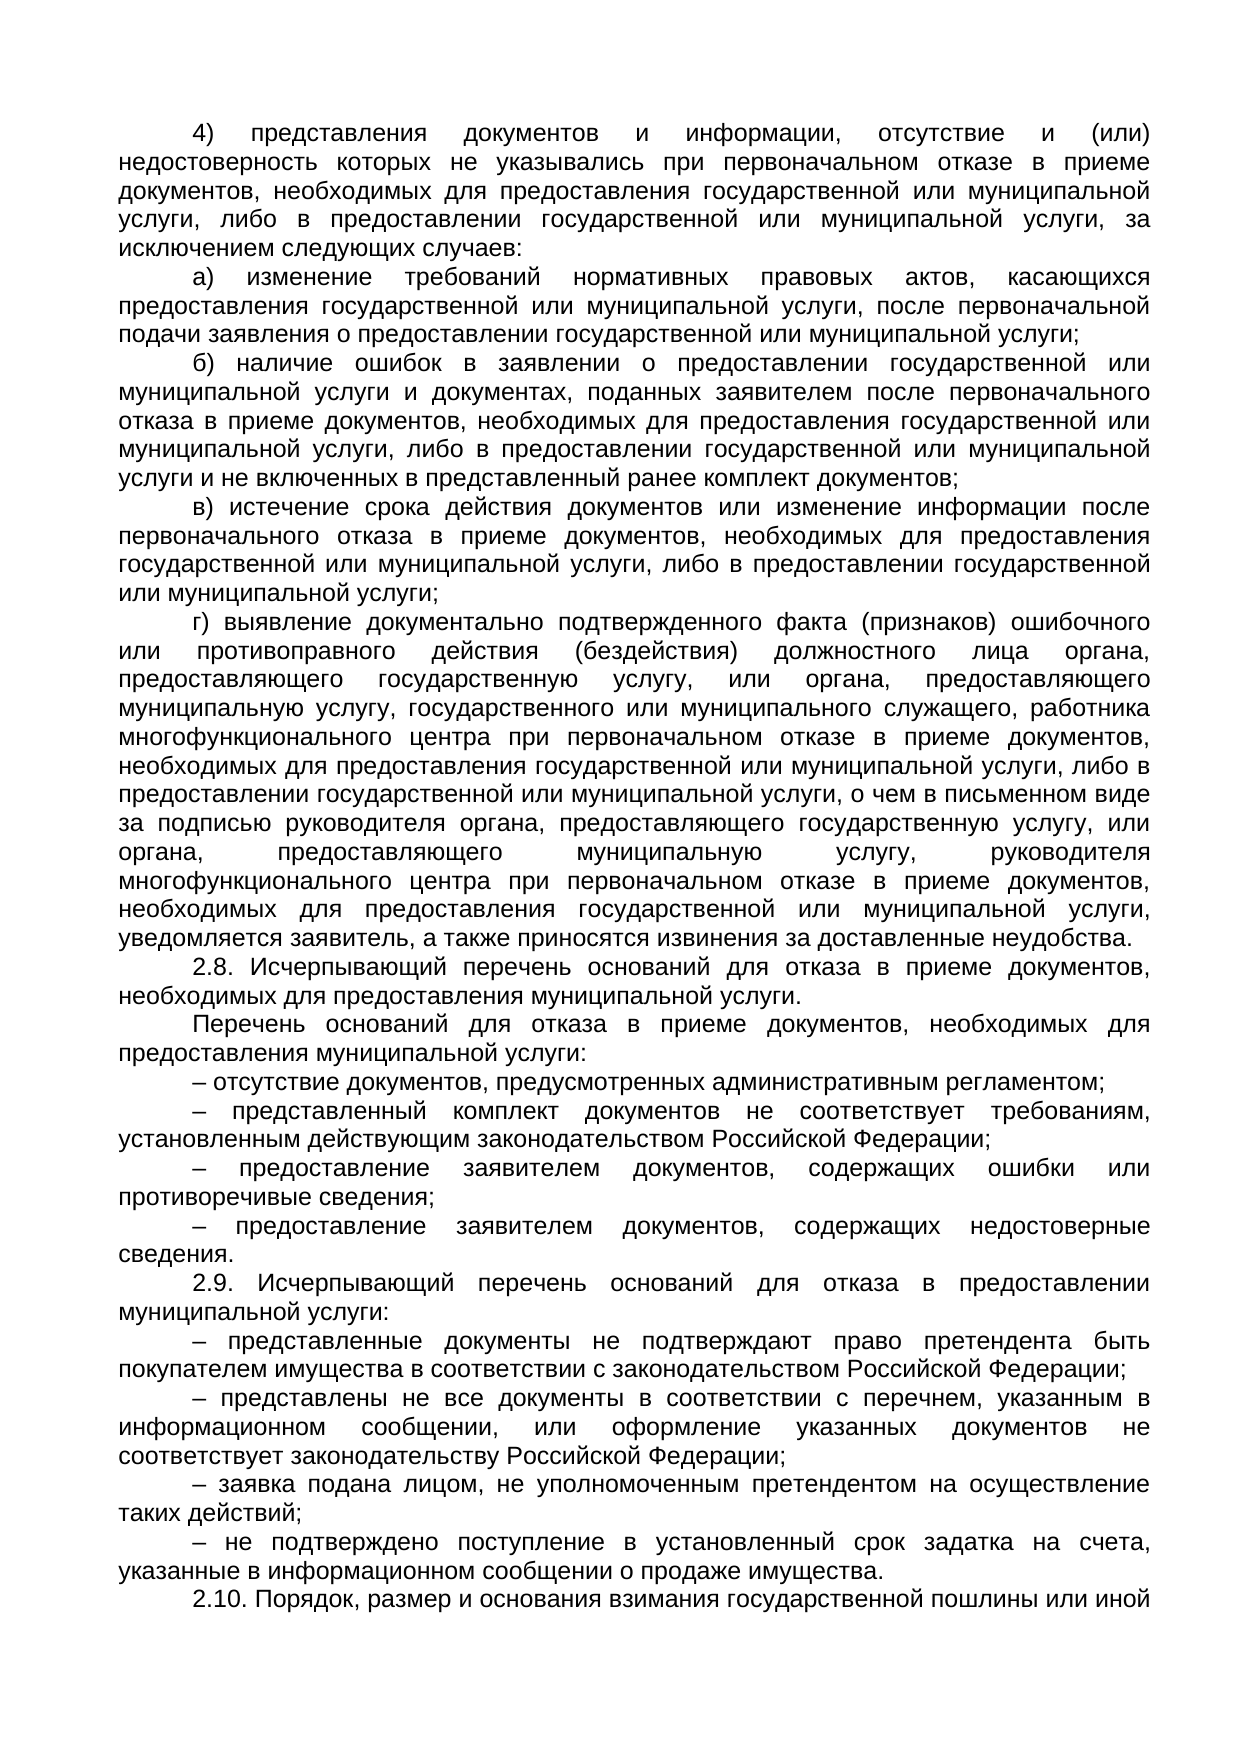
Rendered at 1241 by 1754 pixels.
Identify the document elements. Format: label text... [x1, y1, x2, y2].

text г) выявление документально подтвержденного факта (признаков) ошибочного или противоправного действия (бездействия) должностного лица органа, предоставляющего государственную услугу, или органа, предоставляющего муниципальную услугу, государственного или муниципального служащего, работника многофункционального центра при первоначальном отказе в приеме документов, необходимых для предоставления государственной или муниципальной услуги, либо в предоставлении государственной или муниципальной услуги, о чем в письменном виде за подписью руководителя органа, предоставляющего государственную услугу, или органа, предоставляющего муниципальную услугу, руководителя многофункционального центра при первоначальном отказе в приеме документов, необходимых для предоставления государственной или муниципальной услуги, уведомляется заявитель, а также приносятся извинения за доставленные неудобства. [118, 607, 1152, 952]
title 2.8. Исчерпывающий перечень оснований для отказа в приеме документов, необходимых для предоставления муниципальной услуги. [118, 952, 1152, 1009]
text – представленные документы не подтверждают право претендента быть покупателем имущества в соответствии с законодательством Российской Федерации; [118, 1326, 1152, 1383]
text – отсутствие документов, предусмотренных административным регламентом; [118, 1067, 1152, 1096]
text Перечень оснований для отказа в приеме документов, необходимых для предоставления муниципальной услуги: [118, 1009, 1152, 1067]
text 4) представления документов и информации, отсутствие и (или) недостоверность которых не указывались при первоначальном отказе в приеме документов, необходимых для предоставления государственной или муниципальной услуги, либо в предоставлении государственной или муниципальной услуги, за исключением следующих случаев: [118, 118, 1152, 262]
text – заявка подана лицом, не уполномоченным претендентом на осуществление таких действий; [118, 1469, 1152, 1527]
text – не подтверждено поступление в установленный срок задатка на счета, указанные в информационном сообщении о продаже имущества. [118, 1527, 1152, 1584]
text б) наличие ошибок в заявлении о предоставлении государственной или муниципальной услуги и документах, поданных заявителем после первоначального отказа в приеме документов, необходимых для предоставления государственной или муниципальной услуги, либо в предоставлении государственной или муниципальной услуги и не включенных в представленный ранее комплект документов; [118, 348, 1152, 492]
text – предоставление заявителем документов, содержащих недостоверные сведения. [118, 1211, 1152, 1268]
text – представленный комплект документов не соответствует требованиям, установленным действующим законодательством Российской Федерации; [118, 1096, 1152, 1153]
text 2.9. Исчерпывающий перечень оснований для отказа в предоставлении муниципальной услуги: [118, 1268, 1152, 1326]
text – представлены не все документы в соответствии с перечнем, указанным в информационном сообщении, или оформление указанных документов не соответствует законодательству Российской Федерации; [118, 1383, 1152, 1469]
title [118, 1584, 1152, 1613]
text в) истечение срока действия документов или изменение информации после первоначального отказа в приеме документов, необходимых для предоставления государственной или муниципальной услуги, либо в предоставлении государственной или муниципальной услуги; [118, 492, 1152, 607]
text а) изменение требований нормативных правовых актов, касающихся предоставления государственной или муниципальной услуги, после первоначальной подачи заявления о предоставлении государственной или муниципальной услуги; [118, 262, 1152, 348]
text – предоставление заявителем документов, содержащих ошибки или противоречивые сведения; [118, 1153, 1152, 1211]
